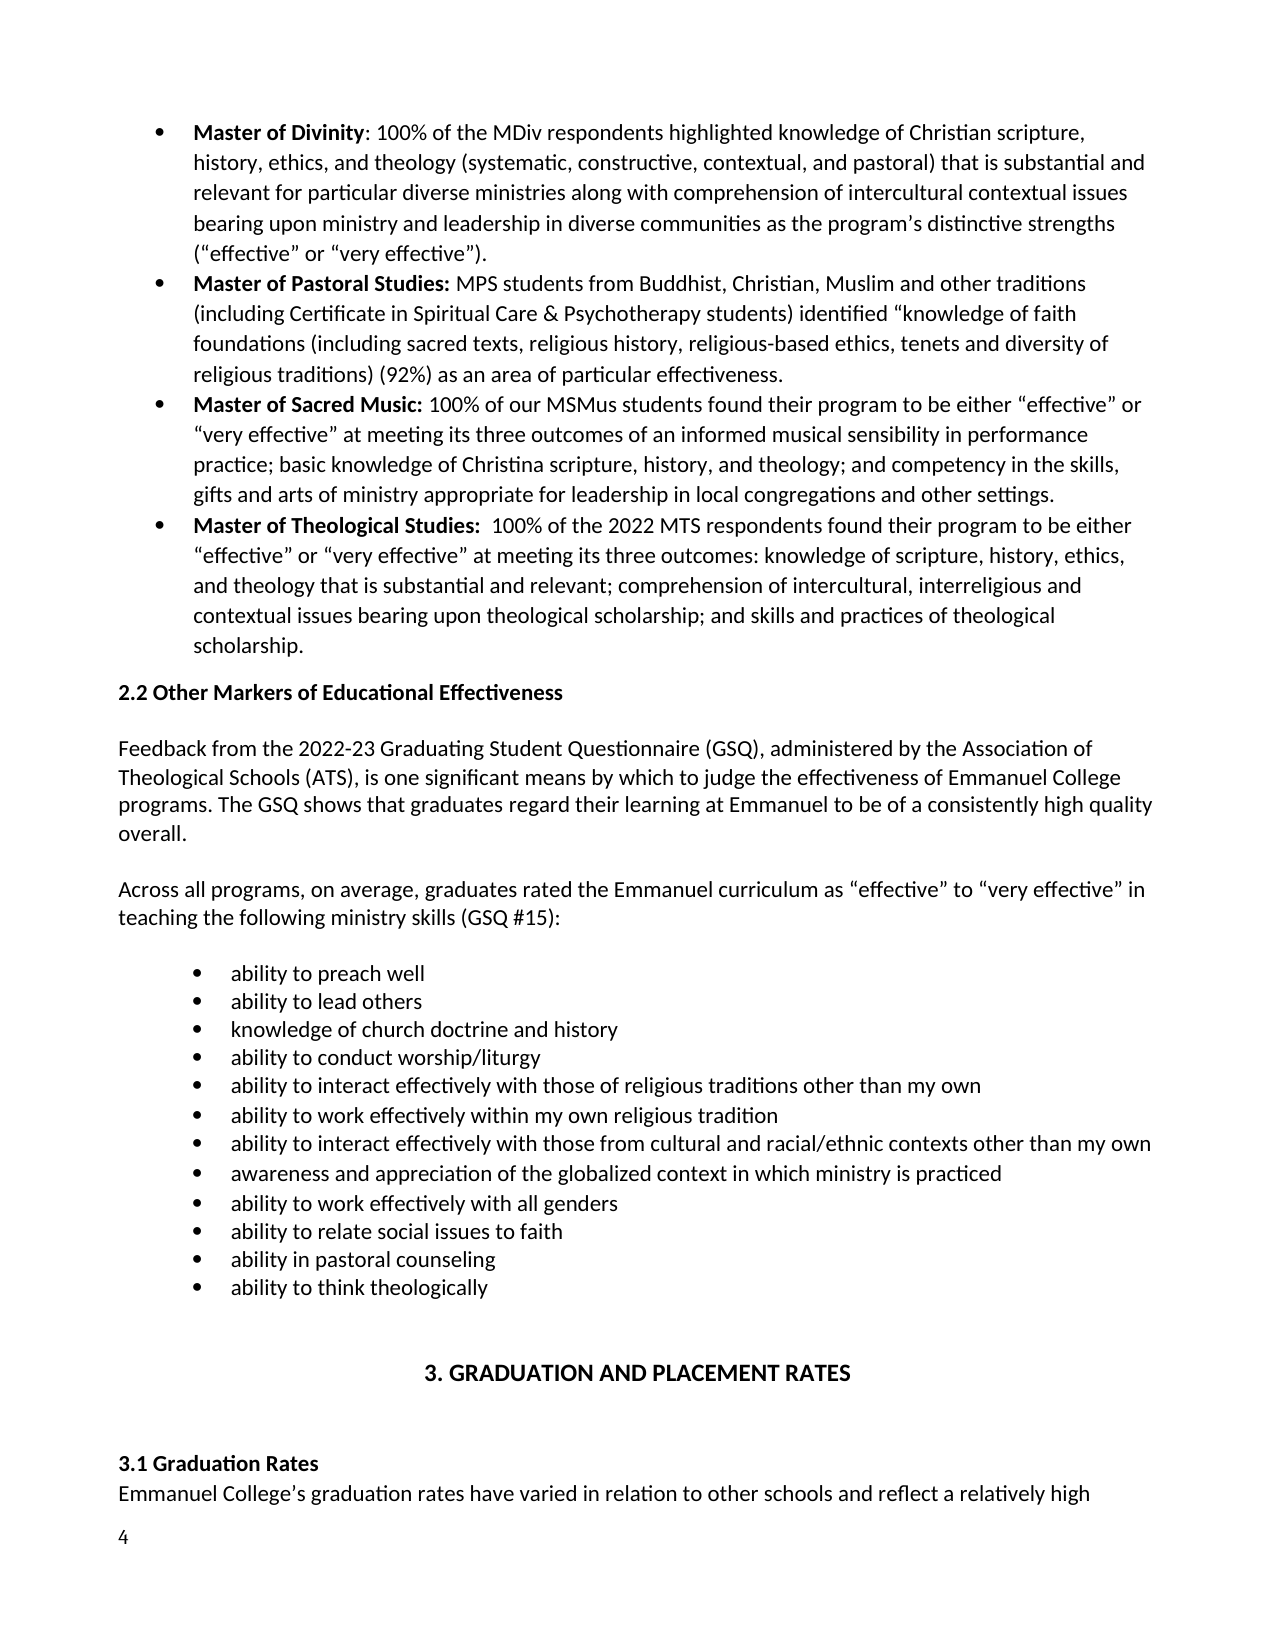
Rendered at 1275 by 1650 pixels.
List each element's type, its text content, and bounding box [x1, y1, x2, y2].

list Master of Sacred Music: 100% of our MSMus students found their program to be either “effective” or “very effective” at meeting its three outcomes of an informed musical sensibility in performance practice; basic knowledge of Christina scripture, history, and theology; and competency in the skills, gifts and arts of ministry appropriate for leadership in local congregations and other settings. [156, 390, 1157, 509]
list knowledge of church doctrine and history [193, 1015, 1157, 1043]
list ability to conduct worship/liturgy [193, 1043, 1157, 1071]
list ability to work effectively with all genders [193, 1189, 1157, 1217]
text Across all programs, on average, graduates rated the Emmanuel curriculum as “effective” to “very effective” in teaching the following ministry skills (GSQ #15): [118, 875, 1157, 931]
text 2.2 Other Markers of Educational Effectiveness [118, 678, 1157, 707]
list ability to interact effectively with those of religious traditions other than my own [193, 1071, 1157, 1099]
list Master of Theological Studies: 100% of the 2022 MTS respondents found their program to be either “effective” or “very effective” at meeting its three outcomes: knowledge of scripture, history, ethics, and theology that is substantial and relevant; comprehension of intercultural, interreligious and contextual issues bearing upon theological scholarship; and skills and practices of theological scholarship. [156, 511, 1157, 660]
list Master of Pastoral Studies: MPS students from Buddhist, Christian, Muslim and other traditions (including Certificate in Spiritual Care & Psychotherapy students) identified “knowledge of faith foundations (including sacred texts, religious history, religious-based ethics, tenets and diversity of religious traditions) (92%) as an area of particular effectiveness. [156, 269, 1157, 388]
list ability in pastoral counseling [193, 1246, 1157, 1273]
list ability to interact effectively with those from cultural and racial/ethnic contexts other than my own [193, 1129, 1157, 1157]
list ability to work effectively within my own religious tradition [193, 1101, 1157, 1129]
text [118, 1449, 1157, 1507]
list ability to lead others [193, 987, 1157, 1015]
list ability to relate social issues to faith [193, 1217, 1157, 1246]
list ability to preach well [193, 959, 1157, 987]
list awareness and appreciation of the globalized context in which ministry is practiced [193, 1159, 1157, 1187]
list Master of Divinity: 100% of the MDiv respondents highlighted knowledge of Christian scripture, history, ethics, and theology (systematic, constructive, contextual, and pastoral) that is substantial and relevant for particular diverse ministries along with comprehension of intercultural contextual issues bearing upon ministry and leadership in diverse communities as the program’s distinctive strengths (“effective” or “very effective”). [156, 118, 1157, 267]
text 3. GRADUATION AND PLACEMENT RATES [118, 1358, 1157, 1388]
list ability to think theologically [193, 1273, 1157, 1302]
text Feedback from the 2022-23 Graduating Student Questionnaire (GSQ), administered by the Association of Theological Schools (ATS), is one significant means by which to judge the effectiveness of Emmanuel College programs. The GSQ shows that graduates regard their learning at Emmanuel to be of a consistently high quality overall. [118, 734, 1157, 847]
